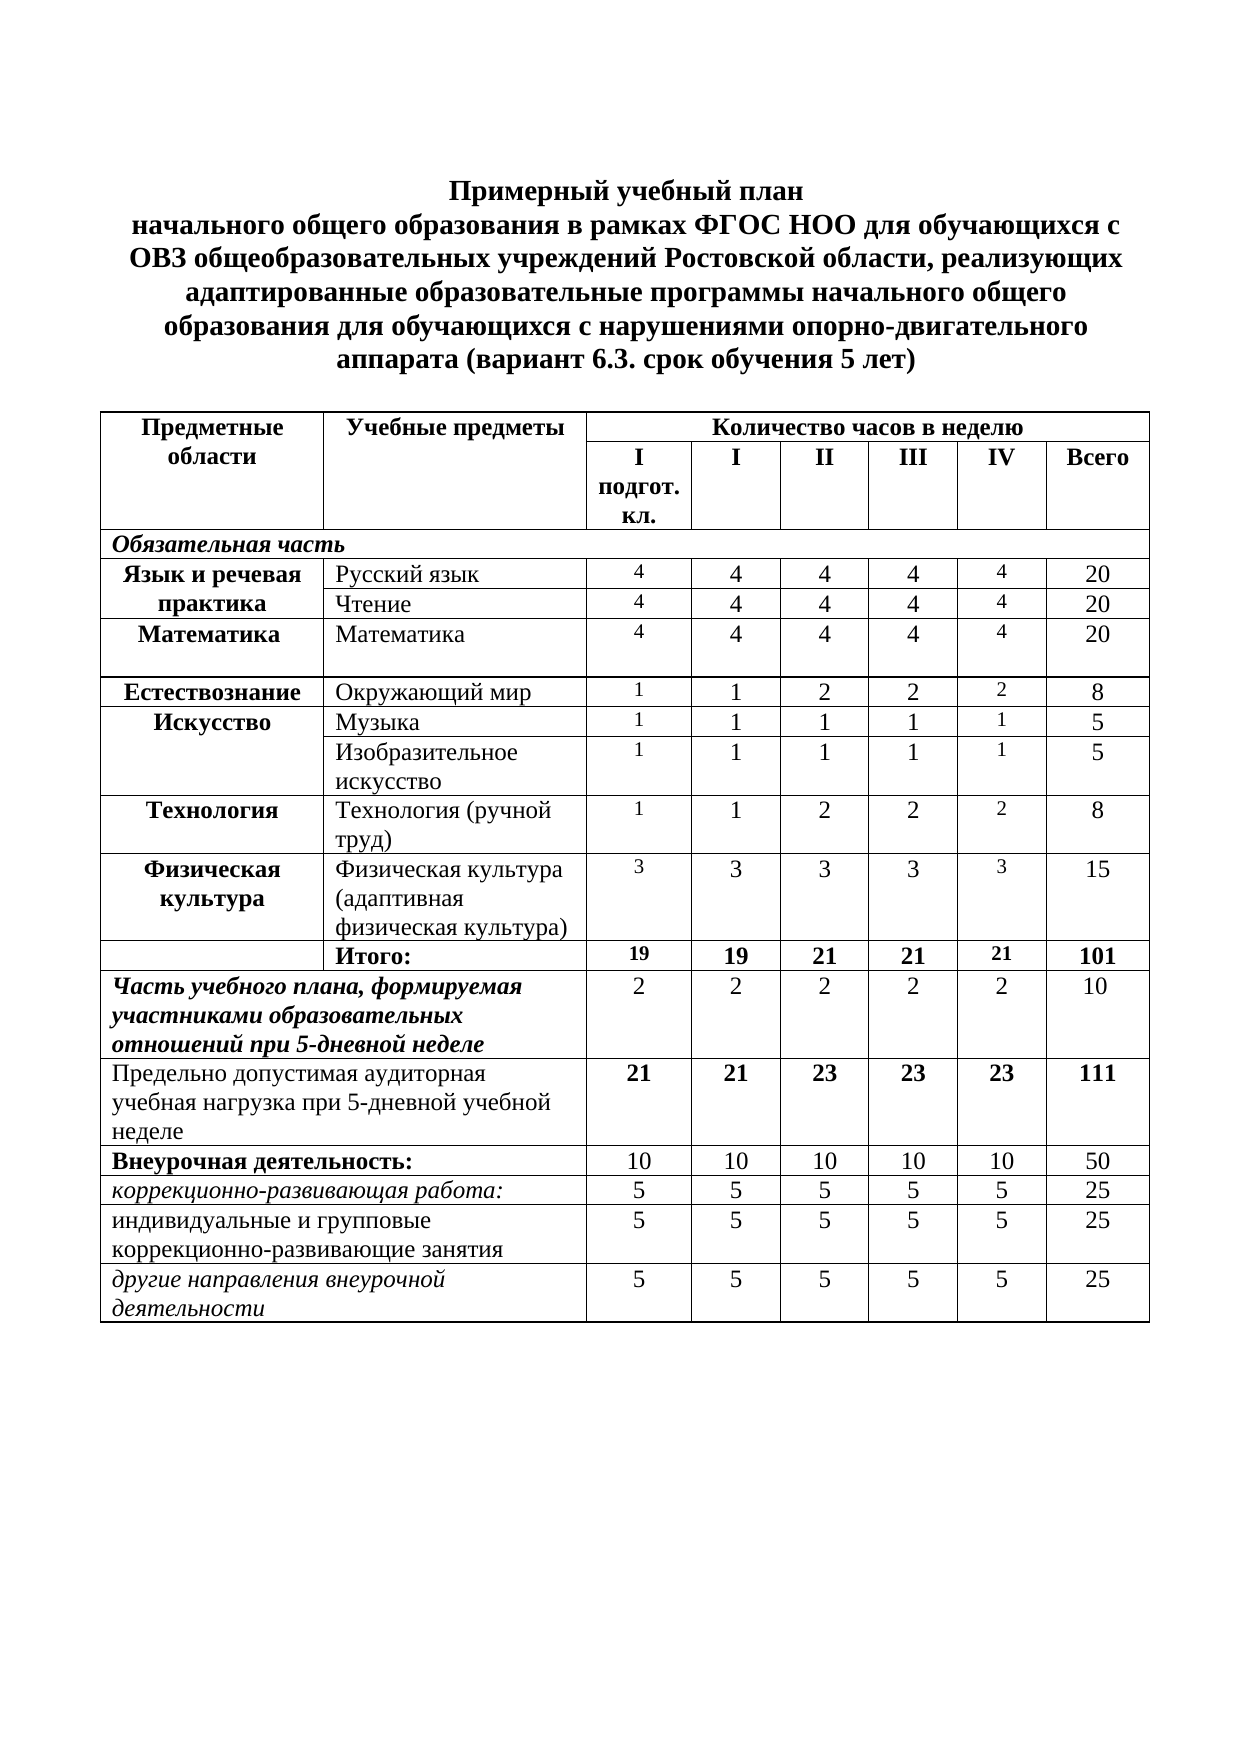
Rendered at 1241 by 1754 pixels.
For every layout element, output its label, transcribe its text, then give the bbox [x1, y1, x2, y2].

table_cell 5 [1047, 707, 1149, 736]
table_cell Внеурочная деятельность: [101, 1146, 586, 1174]
table_cell 1 [692, 707, 780, 736]
table_cell III [869, 442, 957, 528]
table_cell 5 [958, 1205, 1046, 1263]
table_cell 1 [587, 707, 691, 736]
table_cell Искусство [101, 707, 323, 794]
table_cell I подгот. кл. [587, 442, 691, 528]
table_cell 4 [869, 559, 957, 588]
table_cell 10 [692, 1146, 780, 1174]
table_cell 21 [869, 941, 957, 970]
table_cell 1 [781, 737, 868, 794]
table_cell 101 [1047, 941, 1149, 970]
table_cell 1 [958, 737, 1046, 794]
table_cell 4 [958, 559, 1046, 588]
table_cell 2 [781, 678, 868, 706]
table_cell 3 [692, 854, 780, 940]
table_cell 2 [781, 796, 868, 853]
table_cell 10 [958, 1146, 1046, 1174]
table_cell 15 [1047, 854, 1149, 940]
table_cell 21 [692, 1059, 780, 1145]
table_cell 5 [869, 1205, 957, 1263]
table_cell 1 [692, 678, 780, 706]
table_header Учебные предметы [324, 413, 586, 528]
table_cell 5 [692, 1264, 780, 1321]
table_cell 5 [781, 1176, 868, 1204]
table_cell 25 [1047, 1205, 1149, 1263]
table_cell 8 [1047, 678, 1149, 706]
table_cell Математика [101, 619, 323, 676]
table_cell 20 [1047, 559, 1149, 588]
table_cell Окружающий мир [324, 678, 586, 706]
table_cell Часть учебного плана, формируемая участниками образовательных отношений при 5-дневной неделе [101, 971, 586, 1057]
table_cell 21 [587, 1059, 691, 1145]
table_cell 2 [781, 971, 868, 1057]
table_header Предметные области [101, 413, 323, 528]
table_cell 1 [869, 737, 957, 794]
table_cell I [692, 442, 780, 528]
table_cell Всего [1047, 442, 1149, 528]
table_cell Математика [324, 619, 586, 676]
table_cell 10 [781, 1146, 868, 1174]
table_cell 2 [692, 971, 780, 1057]
table_cell 4 [692, 559, 780, 588]
table_cell 5 [869, 1264, 957, 1321]
table_cell 10 [869, 1146, 957, 1174]
table_cell 25 [1047, 1176, 1149, 1204]
table_cell 3 [587, 854, 691, 940]
table_cell 1 [781, 707, 868, 736]
table_cell индивидуальные и групповые коррекционно-развивающие занятия [101, 1205, 586, 1263]
table_header Количество часов в неделю [587, 413, 1149, 441]
table_cell 5 [587, 1176, 691, 1204]
table_cell 4 [692, 589, 780, 618]
table_cell 20 [1047, 619, 1149, 676]
table_cell 4 [781, 589, 868, 618]
table_cell Музыка [324, 707, 586, 736]
table_cell 1 [587, 678, 691, 706]
table_cell 4 [869, 589, 957, 618]
table_cell 19 [587, 941, 691, 970]
table_cell 4 [781, 559, 868, 588]
table_cell другие направления внеурочной деятельности [101, 1264, 586, 1321]
table_cell 23 [958, 1059, 1046, 1145]
table_cell Технология [101, 796, 323, 853]
table_cell Обязательная часть [101, 530, 1149, 558]
table_cell 1 [587, 737, 691, 794]
table_cell 10 [1047, 971, 1149, 1057]
table_cell 10 [587, 1146, 691, 1174]
table_cell [101, 941, 323, 970]
table_cell Чтение [324, 589, 586, 618]
table_cell Предельно допустимая аудиторная учебная нагрузка при 5-дневной учебной неделе [101, 1059, 586, 1145]
table_cell 19 [692, 941, 780, 970]
table_cell 20 [1047, 589, 1149, 618]
table_cell коррекционно-развивающая работа: [101, 1176, 586, 1204]
table_cell 50 [1047, 1146, 1149, 1174]
table_cell 111 [1047, 1059, 1149, 1145]
table_cell 21 [958, 941, 1046, 970]
table_cell 5 [869, 1176, 957, 1204]
table_cell 8 [1047, 796, 1149, 853]
table_cell 1 [692, 796, 780, 853]
table_cell 4 [692, 619, 780, 676]
table_cell 1 [958, 707, 1046, 736]
table_cell Язык и речевая практика [101, 559, 323, 618]
table_cell 5 [958, 1176, 1046, 1204]
table_cell II [781, 442, 868, 528]
table_cell Технология (ручной труд) [324, 796, 586, 853]
table_cell 4 [869, 619, 957, 676]
table_cell 4 [587, 619, 691, 676]
table_cell 2 [958, 796, 1046, 853]
table_cell 5 [781, 1205, 868, 1263]
table_cell 5 [692, 1176, 780, 1204]
table_cell 23 [781, 1059, 868, 1145]
table_cell Естествознание [101, 678, 323, 706]
table_cell 1 [869, 707, 957, 736]
table_cell 4 [958, 619, 1046, 676]
text Примерный учебный план [112, 173, 1140, 207]
table_cell 5 [587, 1264, 691, 1321]
table_cell 3 [869, 854, 957, 940]
table_cell 5 [587, 1205, 691, 1263]
table_cell 5 [781, 1264, 868, 1321]
table_cell 4 [958, 589, 1046, 618]
table_cell 4 [781, 619, 868, 676]
table_cell 5 [1047, 737, 1149, 794]
table_cell Русский язык [324, 559, 586, 588]
table_cell 2 [869, 678, 957, 706]
table_cell 2 [869, 971, 957, 1057]
table_cell Итого: [324, 941, 586, 970]
table_cell 2 [587, 971, 691, 1057]
table_cell 5 [958, 1264, 1046, 1321]
table_cell Физическая культура [101, 854, 323, 940]
table_cell 23 [869, 1059, 957, 1145]
table_cell 1 [692, 737, 780, 794]
table_cell Физическая культура (адаптивная физическая культура) [324, 854, 586, 940]
table_cell 21 [781, 941, 868, 970]
table_cell 25 [1047, 1264, 1149, 1321]
table_cell 3 [958, 854, 1046, 940]
table_cell 4 [587, 589, 691, 618]
table_cell 2 [958, 678, 1046, 706]
table_cell 2 [958, 971, 1046, 1057]
table_cell Изобразительное искусство [324, 737, 586, 794]
text начального общего образования в рамках ФГОС НОО для обучающихся с ОВЗ общеобразовательных учреждений Ростовской области, реализующих адаптированные образовательные программы начального общего образования для обучающихся с нарушениями опорно-двигательного аппарата (вариант 6.3. срок обучения 5 лет) [112, 207, 1140, 375]
table_cell 3 [781, 854, 868, 940]
table_cell 5 [692, 1205, 780, 1263]
table_cell 4 [587, 559, 691, 588]
table_cell 2 [869, 796, 957, 853]
table_cell IV [958, 442, 1046, 528]
table_cell 1 [587, 796, 691, 853]
